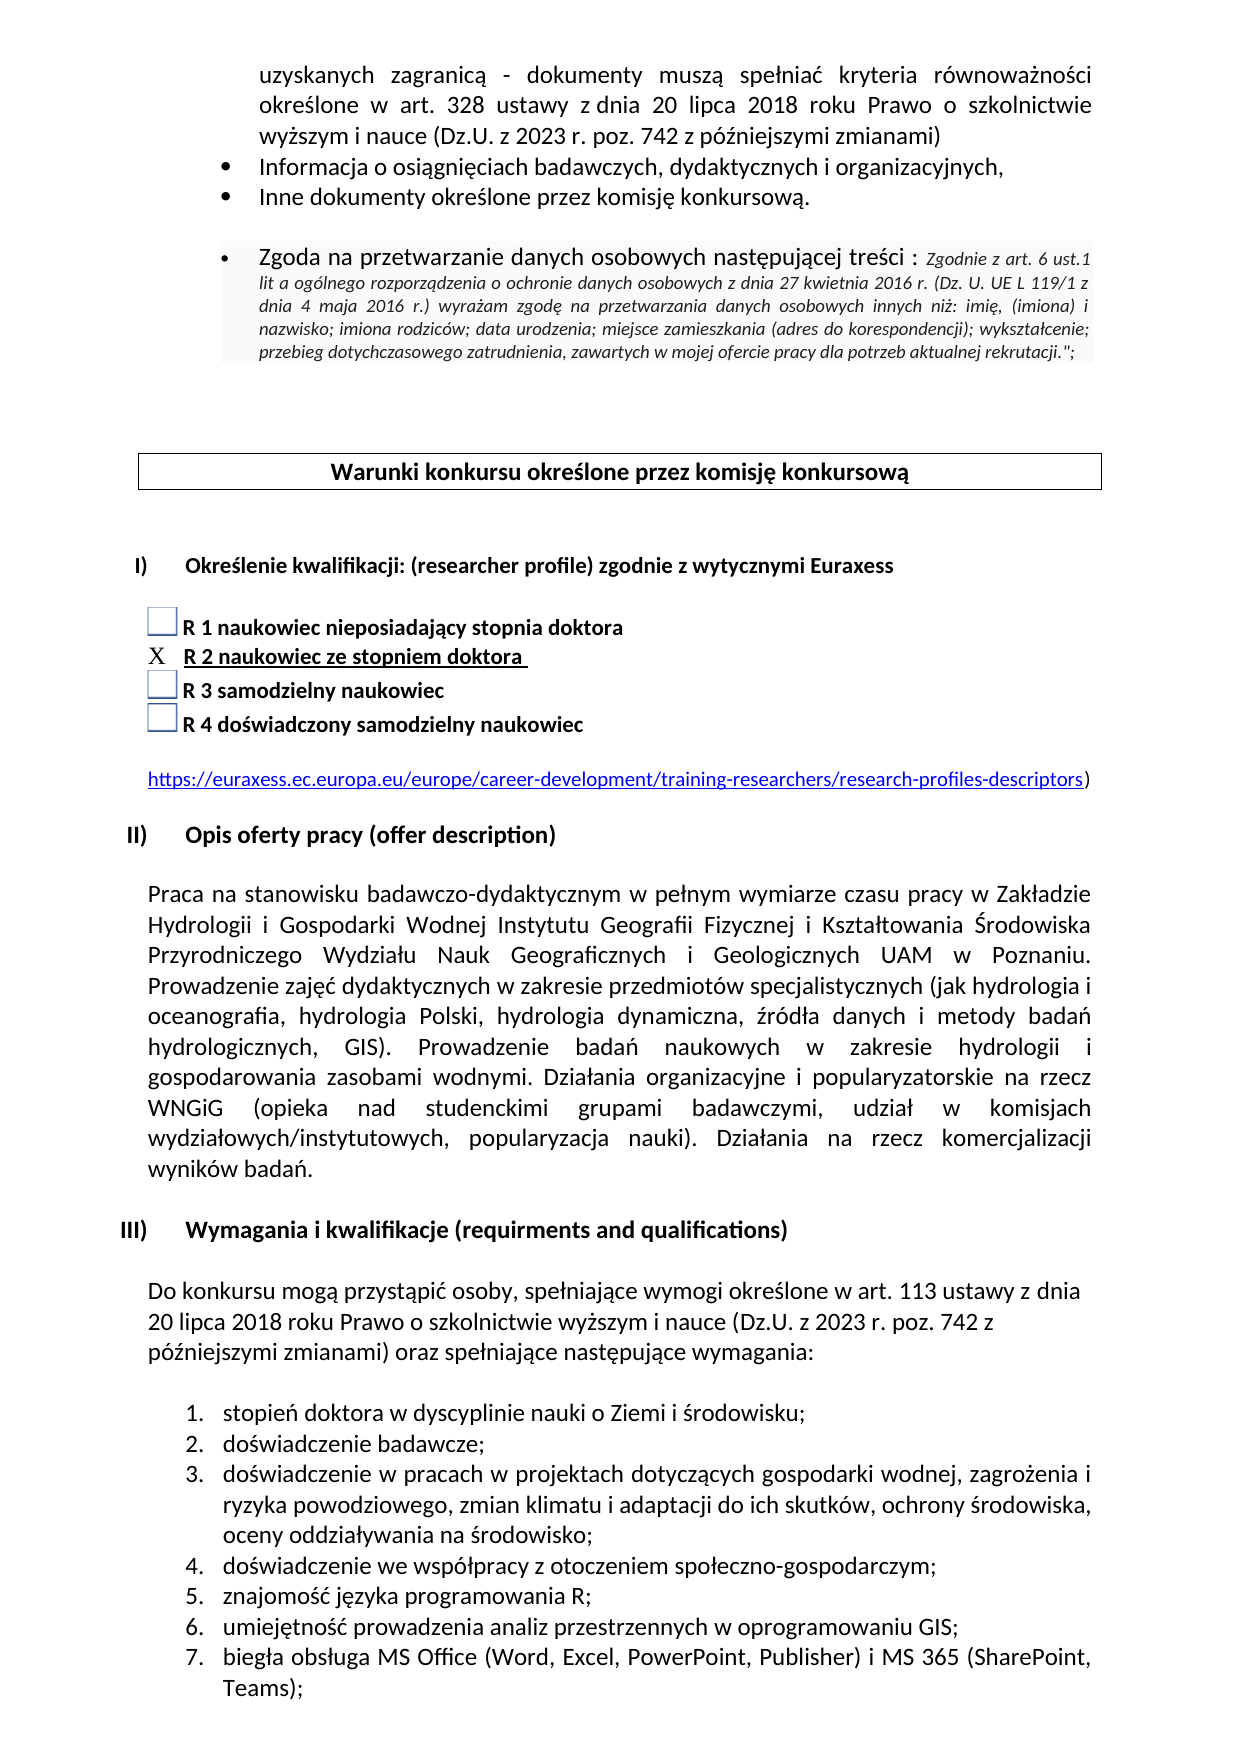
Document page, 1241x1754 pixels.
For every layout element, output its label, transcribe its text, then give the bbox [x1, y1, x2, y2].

text R 1 naukowiec nieposiadający stopnia doktora [148, 607, 1093, 641]
text X R 2 naukowiec ze stopniem doktora [148, 641, 1093, 670]
text R 3 samodzielny naukowiec [148, 670, 1093, 704]
picture [147, 670, 178, 699]
list Inne dokumenty określone przez komisję konkursową. [221, 181, 1093, 212]
text Warunki konkursu określone przez komisję konkursową [139, 454, 1101, 489]
text https://euraxess.ec.europa.eu/europe/career-development/training-researchers/research-profiles-descriptors) [148, 766, 1093, 791]
text Do konkursu mogą przystąpić osoby, spełniające wymogi określone w art. 113 ustawy z dnia 20 lipca 2018 roku Prawo o szkolnictwie wyższym i nauce (Dz.U. z 2023 r. poz. 742 z późniejszymi zmianami) oraz spełniające następujące wymagania: [148, 1275, 1093, 1367]
list doświadczenie badawcze; [185, 1428, 1093, 1458]
list Opis oferty pracy (offer description) [148, 819, 1093, 850]
list znajomość języka programowania R; [185, 1580, 1093, 1611]
list Określenie kwalifikacji: (researcher profile) zgodnie z wytycznymi Euraxess [148, 551, 1093, 579]
list umiejętność prowadzenia analiz przestrzennych w oprogramowaniu GIS; [185, 1611, 1093, 1641]
picture [147, 703, 178, 732]
list Zgoda na przetwarzanie danych osobowych następującej treści : Zgodnie z art. 6 ust.1 lit a ogólnego rozporządzenia o ochronie danych osobowych z dnia 27 kwietnia 2016 r. (Dz. U. UE L 119/1 z dnia 4 maja 2016 r.) wyrażam zgodę na przetwarzania danych osobowych innych niż: imię, (imiona) i nazwisko; imiona rodziców; data urodzenia; miejsce zamieszkania (adres do korespondencji); wykształcenie; przebieg dotychczasowego zatrudnienia, zawartych w mojej ofercie pracy dla potrzeb aktualnej rekrutacji."; [221, 241, 1093, 363]
text R 4 doświadczony samodzielny naukowiec [148, 704, 1093, 738]
list doświadczenie we współpracy z otoczeniem społeczno-gospodarczym; [185, 1550, 1093, 1580]
text Praca na stanowisku badawczo-dydaktycznym w pełnym wymiarze czasu pracy w Zakładzie Hydrologii i Gospodarki Wodnej Instytutu Geografii Fizycznej i Kształtowania Środowiska Przyrodniczego Wydziału Nauk Geograficznych i Geologicznych UAM w Poznaniu. Prowadzenie zajęć dydaktycznych w zakresie przedmiotów specjalistycznych (jak hydrologia i oceanografia, hydrologia Polski, hydrologia dynamiczna, źródła danych i metody badań hydrologicznych, GIS). Prowadzenie badań naukowych w zakresie hydrologii i gospodarowania zasobami wodnymi. Działania organizacyjne i popularyzatorskie na rzecz WNGiG (opieka nad studenckimi grupami badawczymi, udział w komisjach wydziałowych/instytutowych, popularyzacja nauki). Działania na rzecz komercjalizacji wyników badań. [148, 878, 1093, 1184]
picture [147, 607, 178, 636]
list Wymagania i kwalifikacje (requirments and qualifications) [148, 1214, 1093, 1245]
list biegła obsługa MS Office (Word, Excel, PowerPoint, Publisher) i MS 365 (SharePoint, Teams); [185, 1641, 1093, 1702]
list doświadczenie w pracach w projektach dotyczących gospodarki wodnej, zagrożenia i ryzyka powodziowego, zmian klimatu i adaptacji do ich skutków, ochrony środowiska, oceny oddziaływania na środowisko; [185, 1458, 1093, 1550]
list stopień doktora w dyscyplinie nauki o Ziemi i środowisku; [185, 1397, 1093, 1428]
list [221, 59, 1093, 151]
list Informacja o osiągnięciach badawczych, dydaktycznych i organizacyjnych, [221, 151, 1093, 181]
